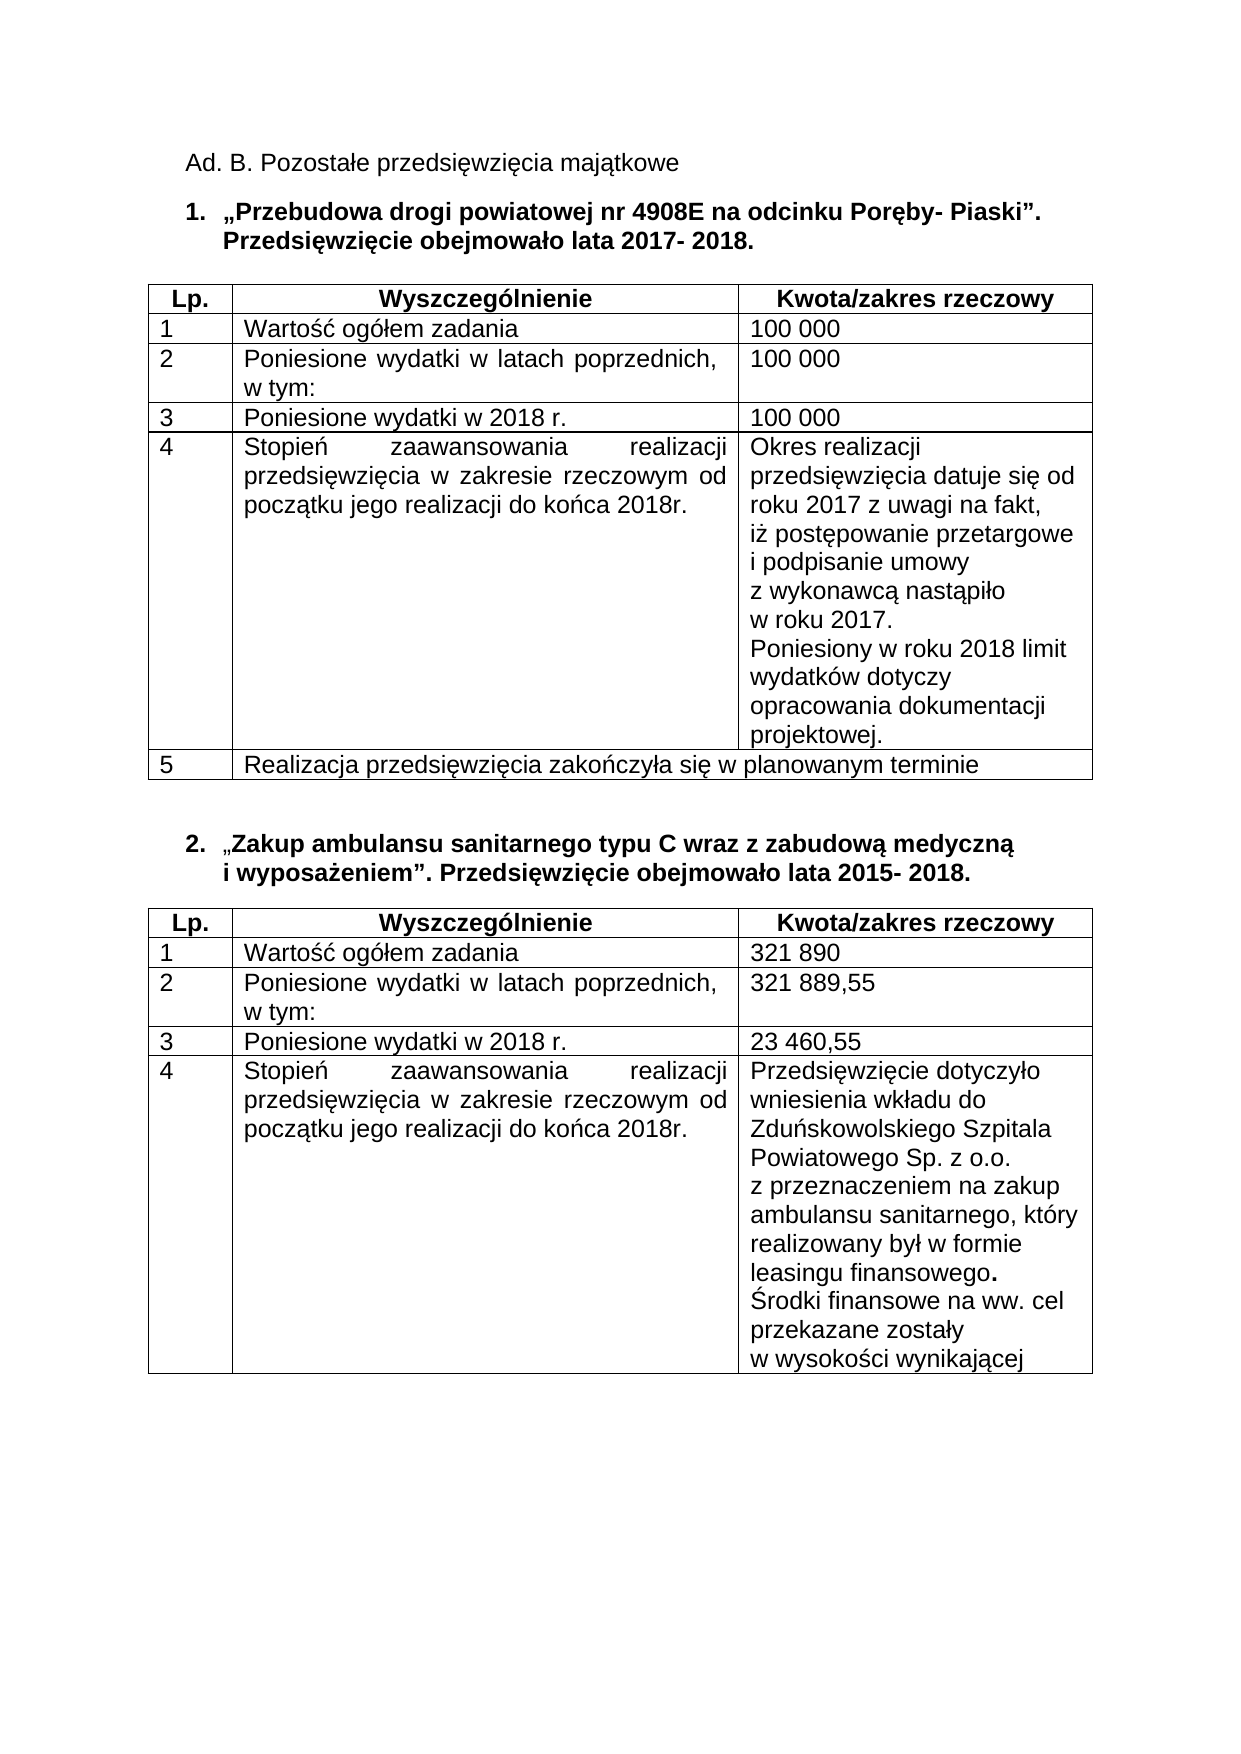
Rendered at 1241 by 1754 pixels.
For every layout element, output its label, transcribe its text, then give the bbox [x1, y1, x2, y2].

table_cell 2 [149, 968, 232, 1026]
table_cell Wartość ogółem zadania [233, 938, 738, 967]
table_cell 321 890 [739, 938, 1092, 967]
table_cell 23 460,55 [739, 1027, 1092, 1055]
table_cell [233, 1056, 738, 1373]
table_cell 3 [149, 403, 232, 431]
table_cell Poniesione wydatki w 2018 r. [233, 1027, 738, 1055]
table_header Kwota/zakres rzeczowy [739, 909, 1092, 937]
table_cell Poniesione wydatki w 2018 r. [233, 403, 738, 431]
table_header Lp. [149, 285, 232, 313]
table_header Lp. [149, 909, 232, 937]
table_header Kwota/zakres rzeczowy [739, 285, 1092, 313]
table_cell Poniesione wydatki w latach poprzednich, w tym: [233, 344, 738, 402]
table_cell 5 [149, 750, 232, 778]
list „Przebudowa drogi powiatowej nr 4908E na odcinku Poręby- Piaski”. Przedsięwzięcie obejmowało lata 2017- 2018. [185, 197, 1093, 255]
table_cell 4 [149, 1056, 232, 1373]
table_cell Realizacja przedsięwzięcia zakończyła się w planowanym terminie [233, 750, 1092, 778]
table_cell Okres realizacji przedsięwzięcia datuje się od roku 2017 z uwagi na fakt, iż postępowanie przetargowe i podpisanie umowy z wykonawcą nastąpiło w roku 2017. Poniesiony w roku 2018 limit wydatków dotyczy opracowania dokumentacji projektowej. [739, 433, 1092, 749]
list „Zakup ambulansu sanitarnego typu C wraz z zabudową medyczną i wyposażeniem”. Przedsięwzięcie obejmowało lata 2015- 2018. [185, 829, 1093, 887]
table_cell 100 000 [739, 403, 1092, 431]
table_cell 1 [149, 938, 232, 967]
table_cell 3 [149, 1027, 232, 1055]
text Ad. B. Pozostałe przedsięwzięcia majątkowe [185, 148, 1093, 176]
table_cell 321 889,55 [739, 968, 1092, 1026]
table_cell Wartość ogółem zadania [233, 314, 738, 343]
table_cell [739, 1056, 1092, 1373]
table_cell 4 [149, 433, 232, 749]
table_cell 100 000 [739, 344, 1092, 402]
table_cell Poniesione wydatki w latach poprzednich, w tym: [233, 968, 738, 1026]
table_header Wyszczególnienie [233, 909, 738, 937]
table_header Wyszczególnienie [233, 285, 738, 313]
table_cell 2 [149, 344, 232, 402]
table_cell Stopień zaawansowania realizacji przedsięwzięcia w zakresie rzeczowym od początku jego realizacji do końca 2018r. [233, 433, 738, 749]
table_cell 100 000 [739, 314, 1092, 343]
table_cell 1 [149, 314, 232, 343]
